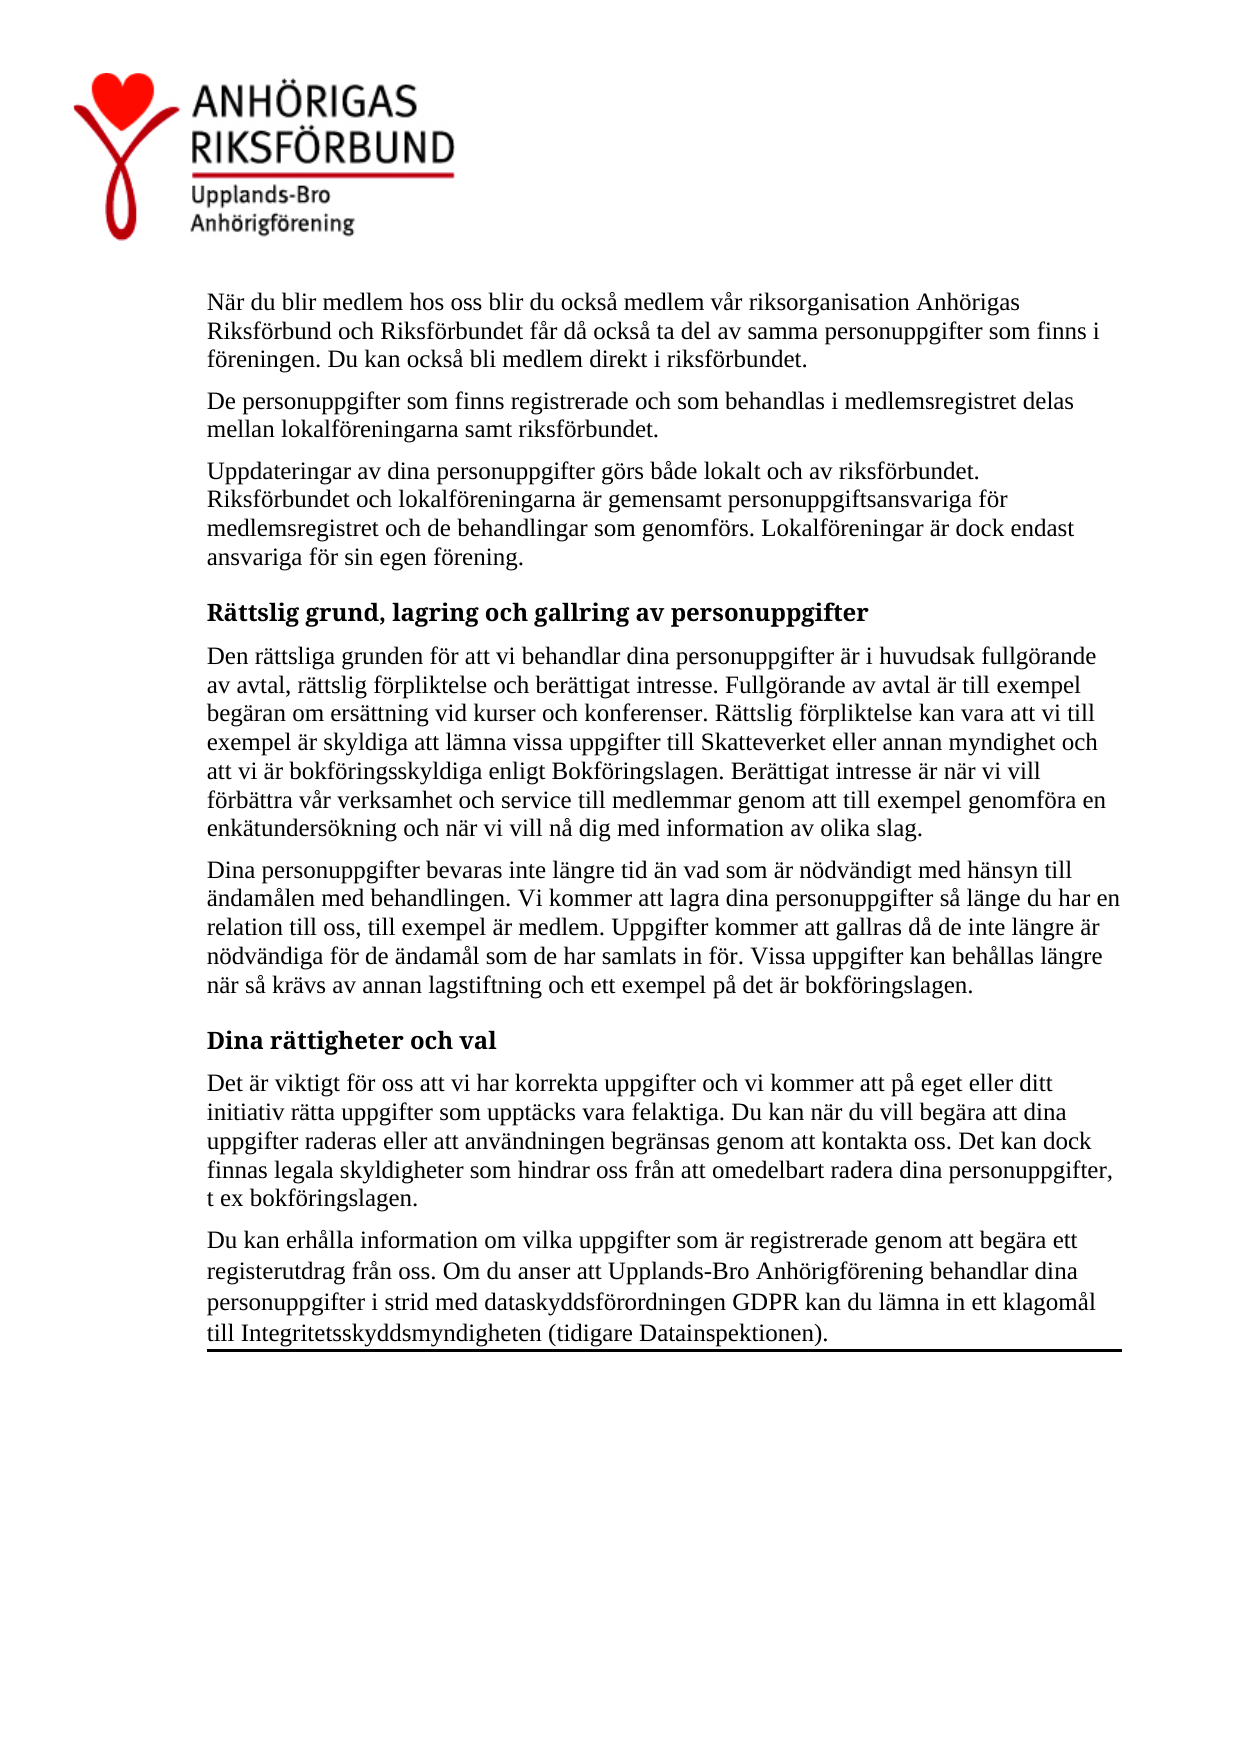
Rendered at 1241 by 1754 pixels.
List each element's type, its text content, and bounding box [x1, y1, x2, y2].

text Dina personuppgifter bevaras inte längre tid än vad som är nödvändigt med hänsyn till ändamålen med behandlingen. Vi kommer att lagra dina personuppgifter så länge du har en relation till oss, till exempel är medlem. Uppgifter kommer att gallras då de inte längre är nödvändiga för de ändamål som de har samlats in för. Vissa uppgifter kan behållas längre när så krävs av annan lagstiftning och ett exempel på det är bokföringslagen. [207, 855, 1122, 998]
text Uppdateringar av dina personuppgifter görs både lokalt och av riksförbundet. Riksförbundet och lokalföreningarna är gemensamt personuppgiftsansvariga för medlemsregistret och de behandlingar som genomförs. Lokalföreningar är dock endast ansvariga för sin egen förening. [207, 456, 1122, 571]
text Rättslig grund, lagring och gallring av personuppgifter [207, 596, 1122, 628]
text Dina rättigheter och val [207, 1023, 1122, 1056]
text Den rättsliga grunden för att vi behandlar dina personuppgifter är i huvudsak fullgörande av avtal, rättslig förpliktelse och berättigat intresse. Fullgörande av avtal är till exempel begäran om ersättning vid kurser och konferenser. Rättslig förpliktelse kan vara att vi till exempel är skyldiga att lämna vissa uppgifter till Skatteverket eller annan myndighet och att vi är bokföringsskyldiga enligt Bokföringslagen. Berättigat intresse är när vi vill förbättra vår verksamhet och service till medlemmar genom att till exempel genomföra en enkätundersökning och när vi vill nå dig med information av olika slag. [207, 641, 1122, 842]
text De personuppgifter som finns registrerade och som behandlas i medlemsregistret delas mellan lokalföreningarna samt riksförbundet. [207, 386, 1122, 443]
text Du kan erhålla information om vilka uppgifter som är registrerade genom att begära ett registerutdrag från oss. Om du anser att Upplands-Bro Anhörigförening behandlar dina personuppgifter i strid med dataskyddsförordningen GDPR kan du lämna in ett klagomål till Integritetsskyddsmyndigheten (tidigare Datainspektionen). [207, 1225, 1122, 1349]
text När du blir medlem hos oss blir du också medlem vår riksorganisation Anhörigas Riksförbund och Riksförbundet får då också ta del av samma personuppgifter som finns i föreningen. Du kan också bli medlem direkt i riksförbundet. [207, 287, 1122, 373]
text Det är viktigt för oss att vi har korrekta uppgifter och vi kommer att på eget eller ditt initiativ rätta uppgifter som upptäcks vara felaktiga. Du kan när du vill begära att dina uppgifter raderas eller att användningen begränsas genom att kontakta oss. Det kan dock finnas legala skyldigheter som hindrar oss från att omedelbart radera dina personuppgifter, t ex bokföringslagen. [207, 1068, 1122, 1212]
picture [73, 73, 455, 241]
